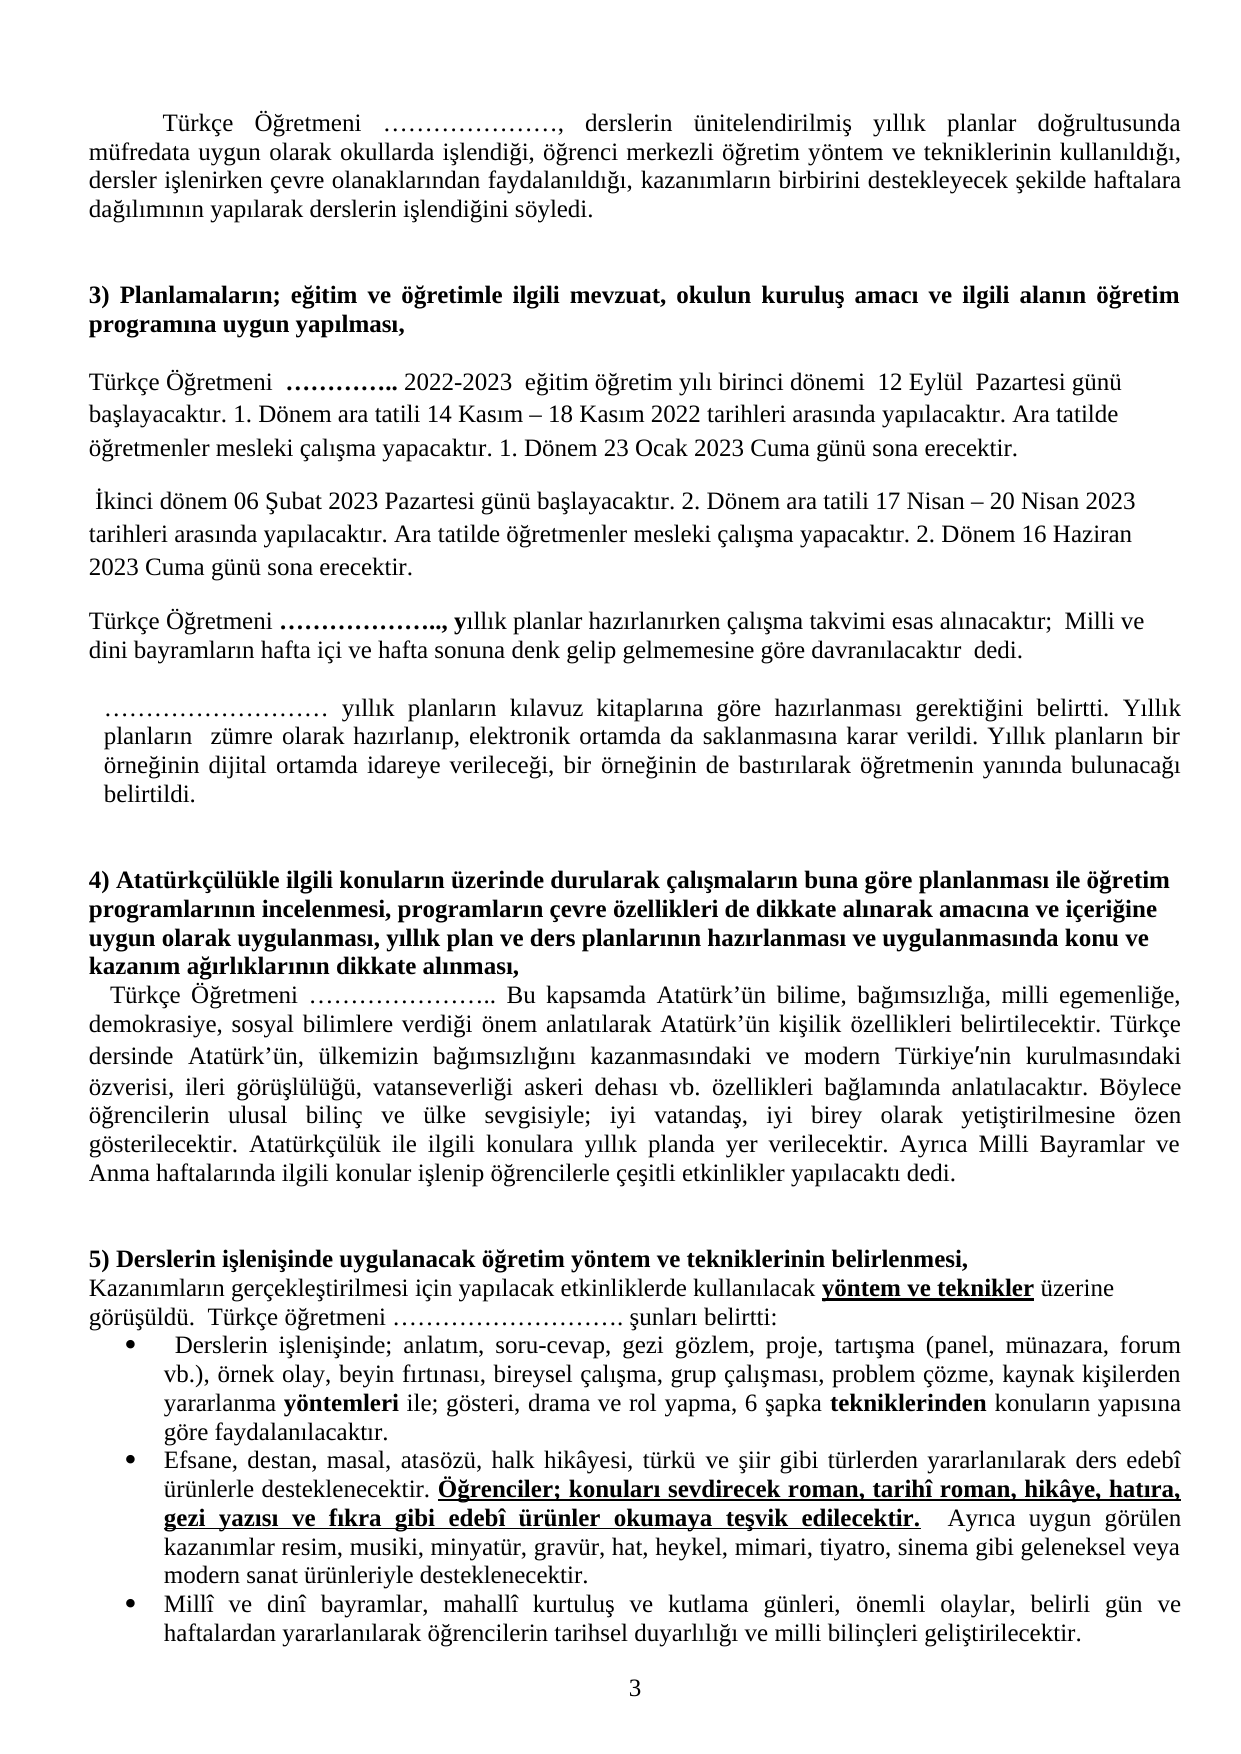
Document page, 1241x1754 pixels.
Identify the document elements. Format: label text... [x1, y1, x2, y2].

text Türkçe Öğretmeni ……………….., yıllık planlar hazırlanırken çalışma takvimi esas alınacaktır; Milli ve dini bayramların hafta içi ve hafta sonuna denk gelip gelmemesine göre davranılacaktır dedi. [89, 606, 1181, 664]
text İkinci dönem 06 Şubat 2023 Pazartesi günü başlayacaktır. 2. Dönem ara tatili 17 Nisan – 20 Nisan 2023 tarihleri arasında yapılacaktır. Ara tatilde öğretmenler mesleki çalışma yapacaktır. 2. Dönem 16 Haziran 2023 Cuma günü sona erecektir. [89, 486, 1181, 581]
text ……………………… yıllık planların kılavuz kitaplarına göre hazırlanması gerektiğini belirtti. Yıllık planların zümre olarak hazırlanıp, elektronik ortamda da saklanmasına karar verildi. Yıllık planların bir örneğinin dijital ortamda idareye verileceği, bir örneğinin de bastırılarak öğretmenin yanında bulunacağı belirtildi. [103, 693, 1181, 808]
list Millî ve dinî bayramlar, mahallî kurtuluş ve kutlama günleri, önemli olaylar, belirli gün ve haftalardan yararlanılarak öğrencilerin tarihsel duyarlılığı ve milli bilinçleri geliştirilecektir. [126, 1589, 1181, 1647]
text 5) Derslerin işlenişinde uygulanacak öğretim yöntem ve tekniklerinin belirlenmesi, Kazanımların gerçekleştirilmesi için yapılacak etkinliklerde kullanılacak yöntem ve teknikler üzerine görüşüldü. Türkçe öğretmeni ………………………. şunları belirtti: [89, 1244, 1181, 1330]
list Derslerin işlenişinde; anlatım, soru-cevap, gezi gözlem, proje, tartışma (panel, münazara, forum vb.), örnek olay, beyin fırtınası, bireysel çalışma, grup çalışması, problem çözme, kaynak kişilerden yararlanma yöntemleri ile; gösteri, drama ve rol yapma, 6 şapka tekniklerinden konuların yapısına göre faydalanılacaktır. [126, 1330, 1181, 1445]
text Türkçe Öğretmeni ………………….. Bu kapsamda Atatürk’ün bilime, bağımsızlığa, milli egemenliğe, demokrasiye, sosyal bilimlere verdiği önem anlatılarak Atatürk’ün kişilik özellikleri belirtilecektir. Türkçe dersinde Atatürk’ün, ülkemizin bağımsızlığını kazanmasındaki ve modern Türkiye’nin kurulmasındaki özverisi, ileri görüşlülüğü, vatanseverliği askeri dehası vb. özellikleri bağlamında anlatılacaktır. Böylece öğrencilerin ulusal bilinç ve ülke sevgisiyle; iyi vatandaş, iyi birey olarak yetiştirilmesine özen gösterilecektir. Atatürkçülük ile ilgili konulara yıllık planda yer verilecektir. Ayrıca Milli Bayramlar ve Anma haftalarında ilgili konular işlenip öğrencilerle çeşitli etkinlikler yapılacaktı dedi. [89, 980, 1181, 1187]
text Türkçe Öğretmeni …………………, derslerin ünitelendirilmiş yıllık planlar doğrultusunda müfredata uygun olarak okullarda işlendiği, öğrenci merkezli öğretim yöntem ve tekniklerinin kullanıldığı, dersler işlenirken çevre olanaklarından faydalanıldığı, kazanımların birbirini destekleyecek şekilde haftalara dağılımının yapılarak derslerin işlendiğini söyledi. [89, 108, 1181, 223]
text 4) Atatürkçülükle ilgili konuların üzerinde durularak çalışmaların buna göre planlanması ile öğretim programlarının incelenmesi, programların çevre özellikleri de dikkate alınarak amacına ve içeriğine uygun olarak uygulanması, yıllık plan ve ders planlarının hazırlanması ve uygulanmasında konu ve kazanım ağırlıklarının dikkate alınması, [89, 865, 1181, 980]
list Efsane, destan, masal, atasözü, halk hikâyesi, türkü ve şiir gibi türlerden yararlanılarak ders edebî ürünlerle desteklenecektir. Öğrenciler; konuları sevdirecek roman, tarihî roman, hikâye, hatıra, gezi yazısı ve fıkra gibi edebî ürünler okumaya teşvik edilecektir. Ayrıca uygun görülen kazanımlar resim, musiki, minyatür, gravür, hat, heykel, mimari, tiyatro, sinema gibi geleneksel veya modern sanat ürünleriyle desteklenecektir. [126, 1445, 1181, 1589]
text 3) Planlamaların; eğitim ve öğretimle ilgili mevzuat, okulun kuruluş amacı ve ilgili alanın öğretim programına uygun yapılması, [89, 280, 1181, 338]
text Türkçe Öğretmeni ………….. 2022-2023 eğitim öğretim yılı birinci dönemi 12 Eylül Pazartesi günü başlayacaktır. 1. Dönem ara tatili 14 Kasım – 18 Kasım 2022 tarihleri arasında yapılacaktır. Ara tatilde öğretmenler mesleki çalışma yapacaktır. 1. Dönem 23 Ocak 2023 Cuma günü sona erecektir. [89, 367, 1181, 461]
